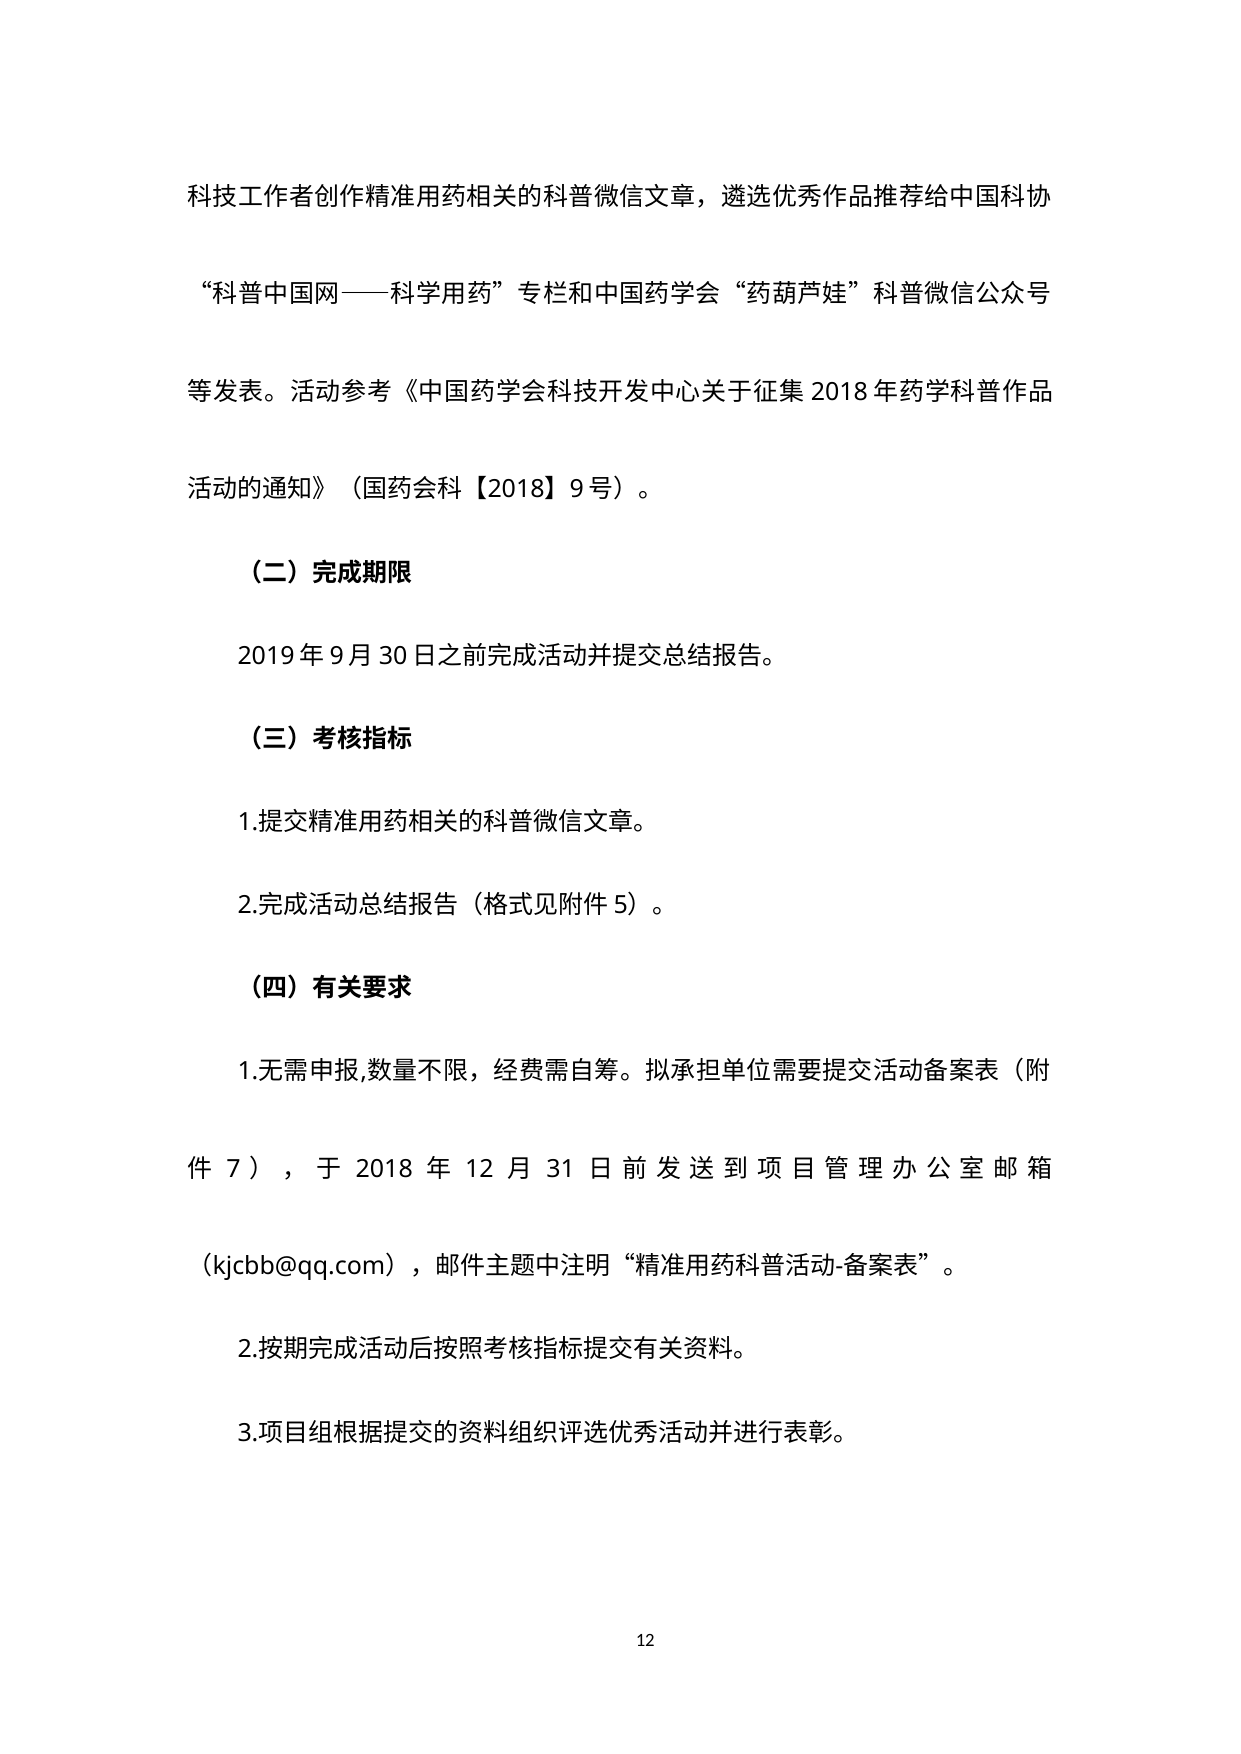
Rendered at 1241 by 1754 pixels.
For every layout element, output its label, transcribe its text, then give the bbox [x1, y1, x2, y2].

text 2.完成活动总结报告（格式见附件5）。 [187, 870, 1053, 935]
text （三）考核指标 [187, 704, 1053, 769]
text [187, 162, 1053, 519]
text 2.按期完成活动后按照考核指标提交有关资料。 [187, 1314, 1053, 1379]
text （二）完成期限 [187, 538, 1053, 603]
text （四）有关要求 [187, 953, 1053, 1018]
text 1.提交精准用药相关的科普微信文章。 [187, 787, 1053, 852]
text 1.无需申报,数量不限，经费需自筹。拟承担单位需要提交活动备案表（附件7），于2018年12月31日前发送到项目管理办公室邮箱（kjcbb@qq.com），邮件主题中注明“精准用药科普活动-备案表”。 [187, 1036, 1053, 1296]
text 3.项目组根据提交的资料组织评选优秀活动并进行表彰。 [187, 1398, 1053, 1463]
text 2019年9月30日之前完成活动并提交总结报告。 [187, 621, 1053, 686]
